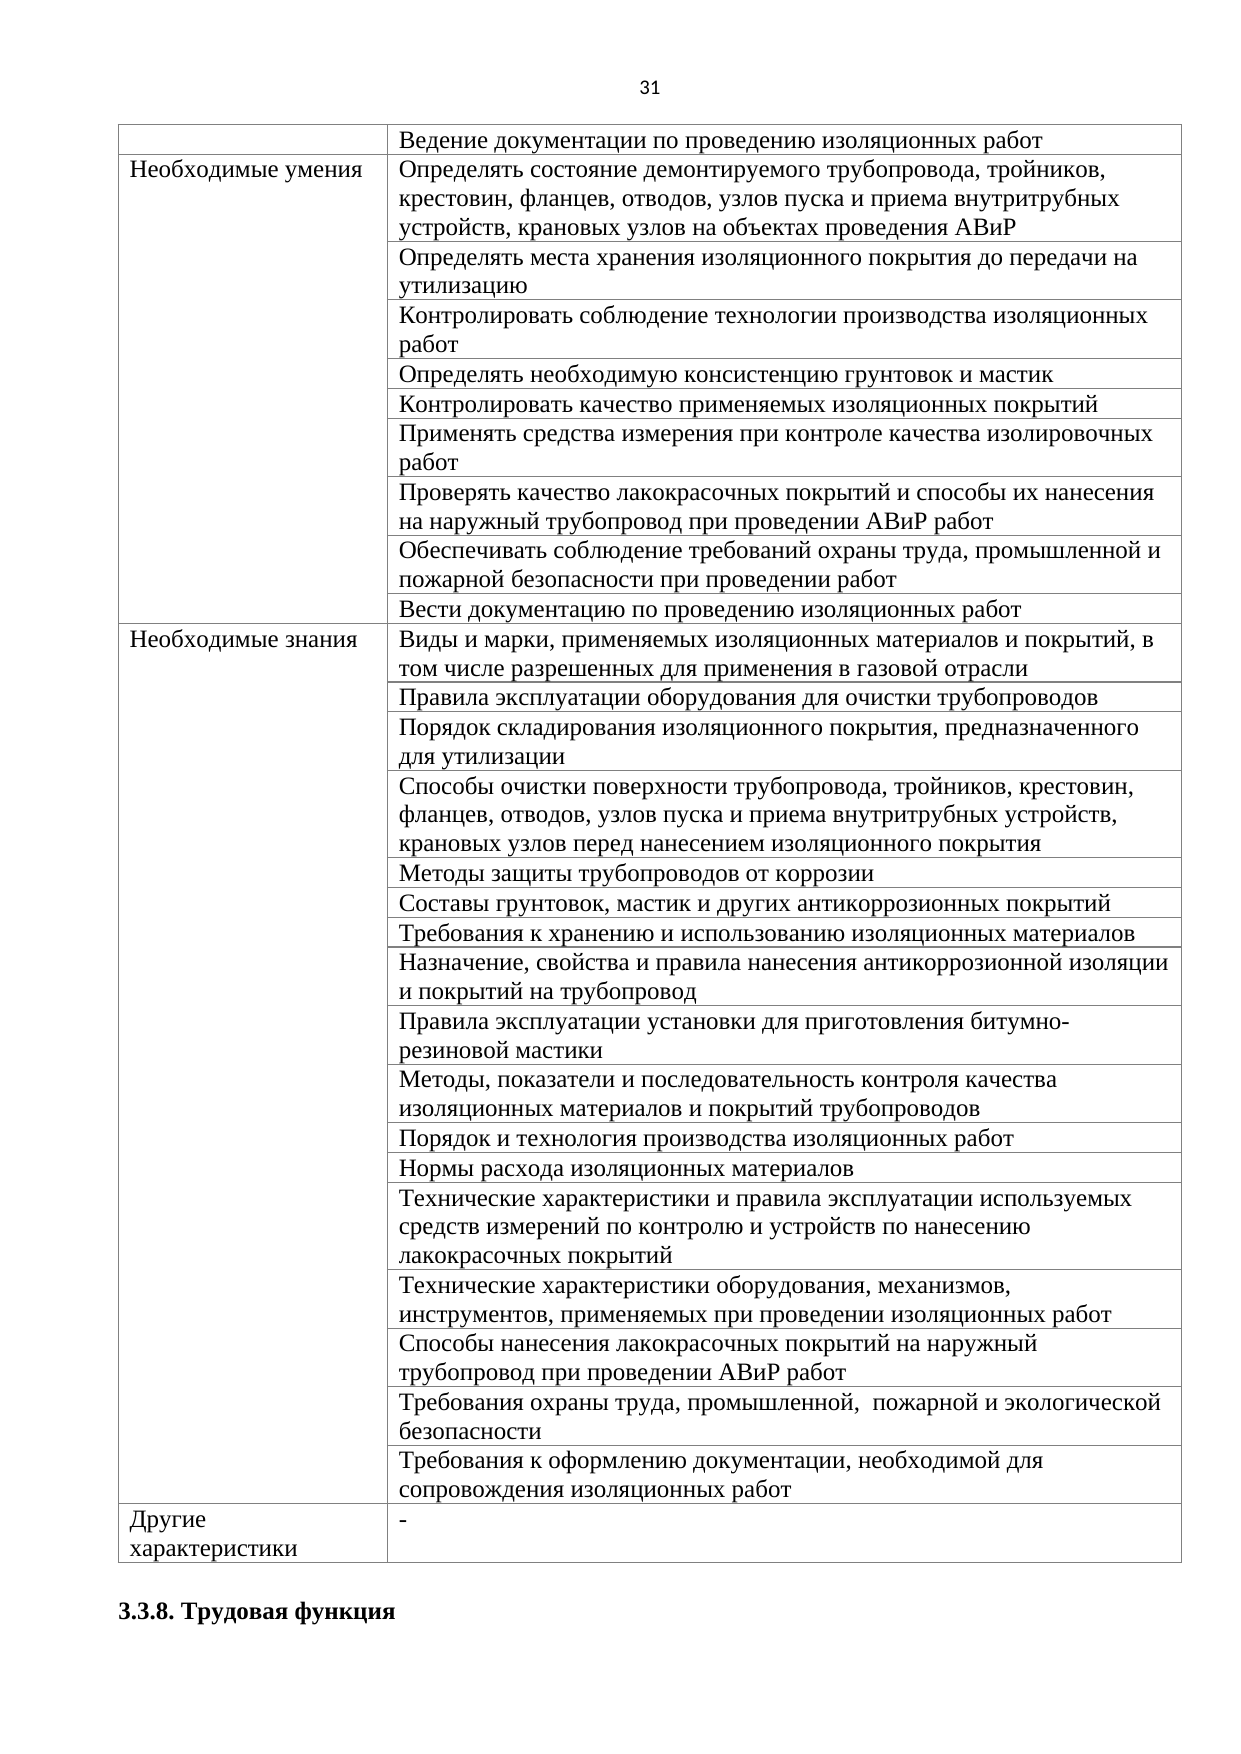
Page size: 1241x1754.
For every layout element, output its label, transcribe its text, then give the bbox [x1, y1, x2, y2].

table_cell Методы защиты трубопроводов от коррозии [388, 858, 1181, 887]
table_cell Технические характеристики и правила эксплуатации используемых средств измерений по контролю и устройств по нанесению лакокрасочных покрытий [388, 1183, 1181, 1269]
table_cell Способы очистки поверхности трубопровода, тройников, крестовин, фланцев, отводов, узлов пуска и приема внутритрубных устройств, крановых узлов перед нанесением изоляционного покрытия [388, 771, 1181, 857]
table_cell Порядок складирования изоляционного покрытия, предназначенного для утилизации [388, 712, 1181, 770]
table_cell Определять необходимую консистенцию грунтовок и мастик [388, 359, 1181, 388]
table_cell Обеспечивать соблюдение требований охраны труда, промышленной и пожарной безопасности при проведении работ [388, 536, 1181, 593]
table_cell Определять места хранения изоляционного покрытия до передачи на утилизацию [388, 242, 1181, 299]
table_cell - [388, 1504, 1181, 1562]
table_cell Определять состояние демонтируемого трубопровода, тройников, крестовин, фланцев, отводов, узлов пуска и приема внутритрубных устройств, крановых узлов на объектах проведения АВиР [388, 155, 1181, 241]
table_cell Ведение документации по проведению изоляционных работ [388, 125, 1181, 153]
table_cell Назначение, свойства и правила нанесения антикоррозионной изоляции и покрытий на трубопровод [388, 948, 1181, 1005]
table_cell Проверять качество лакокрасочных покрытий и способы их нанесения на наружный трубопровод при проведении АВиР работ [388, 477, 1181, 534]
table_cell Применять средства измерения при контроле качества изолировочных работ [388, 419, 1181, 476]
table_cell Методы, показатели и последовательность контроля качества изоляционных материалов и покрытий трубопроводов [388, 1065, 1181, 1122]
text 3.3.8. Трудовая функция [118, 1596, 1181, 1625]
table_cell Правила эксплуатации оборудования для очистки трубопроводов [388, 683, 1181, 711]
table_cell Правила эксплуатации установки для приготовления битумно-резиновой мастики [388, 1006, 1181, 1063]
table_cell Другие характеристики [119, 1504, 387, 1562]
table_cell Необходимые знания [119, 624, 387, 1503]
table_cell Требования к оформлению документации, необходимой для сопровождения изоляционных работ [388, 1446, 1181, 1503]
table_cell Нормы расхода изоляционных материалов [388, 1153, 1181, 1182]
table_cell Способы нанесения лакокрасочных покрытий на наружный трубопровод при проведении АВиР работ [388, 1329, 1181, 1386]
table_cell Вести документацию по проведению изоляционных работ [388, 594, 1181, 623]
table_cell Контролировать соблюдение технологии производства изоляционных работ [388, 300, 1181, 358]
table_cell Технические характеристики оборудования, механизмов, инструментов, применяемых при проведении изоляционных работ [388, 1270, 1181, 1327]
table_cell Контролировать качество применяемых изоляционных покрытий [388, 389, 1181, 417]
table_cell Необходимые умения [119, 155, 387, 623]
table_cell Требования к хранению и использованию изоляционных материалов [388, 918, 1181, 946]
table_cell Виды и марки, применяемых изоляционных материалов и покрытий, в том числе разрешенных для применения в газовой отрасли [388, 624, 1181, 681]
table_cell Составы грунтовок, мастик и других антикоррозионных покрытий [388, 888, 1181, 917]
table_cell Требования охраны труда, промышленной, пожарной и экологической безопасности [388, 1387, 1181, 1444]
table_cell Порядок и технология производства изоляционных работ [388, 1123, 1181, 1152]
